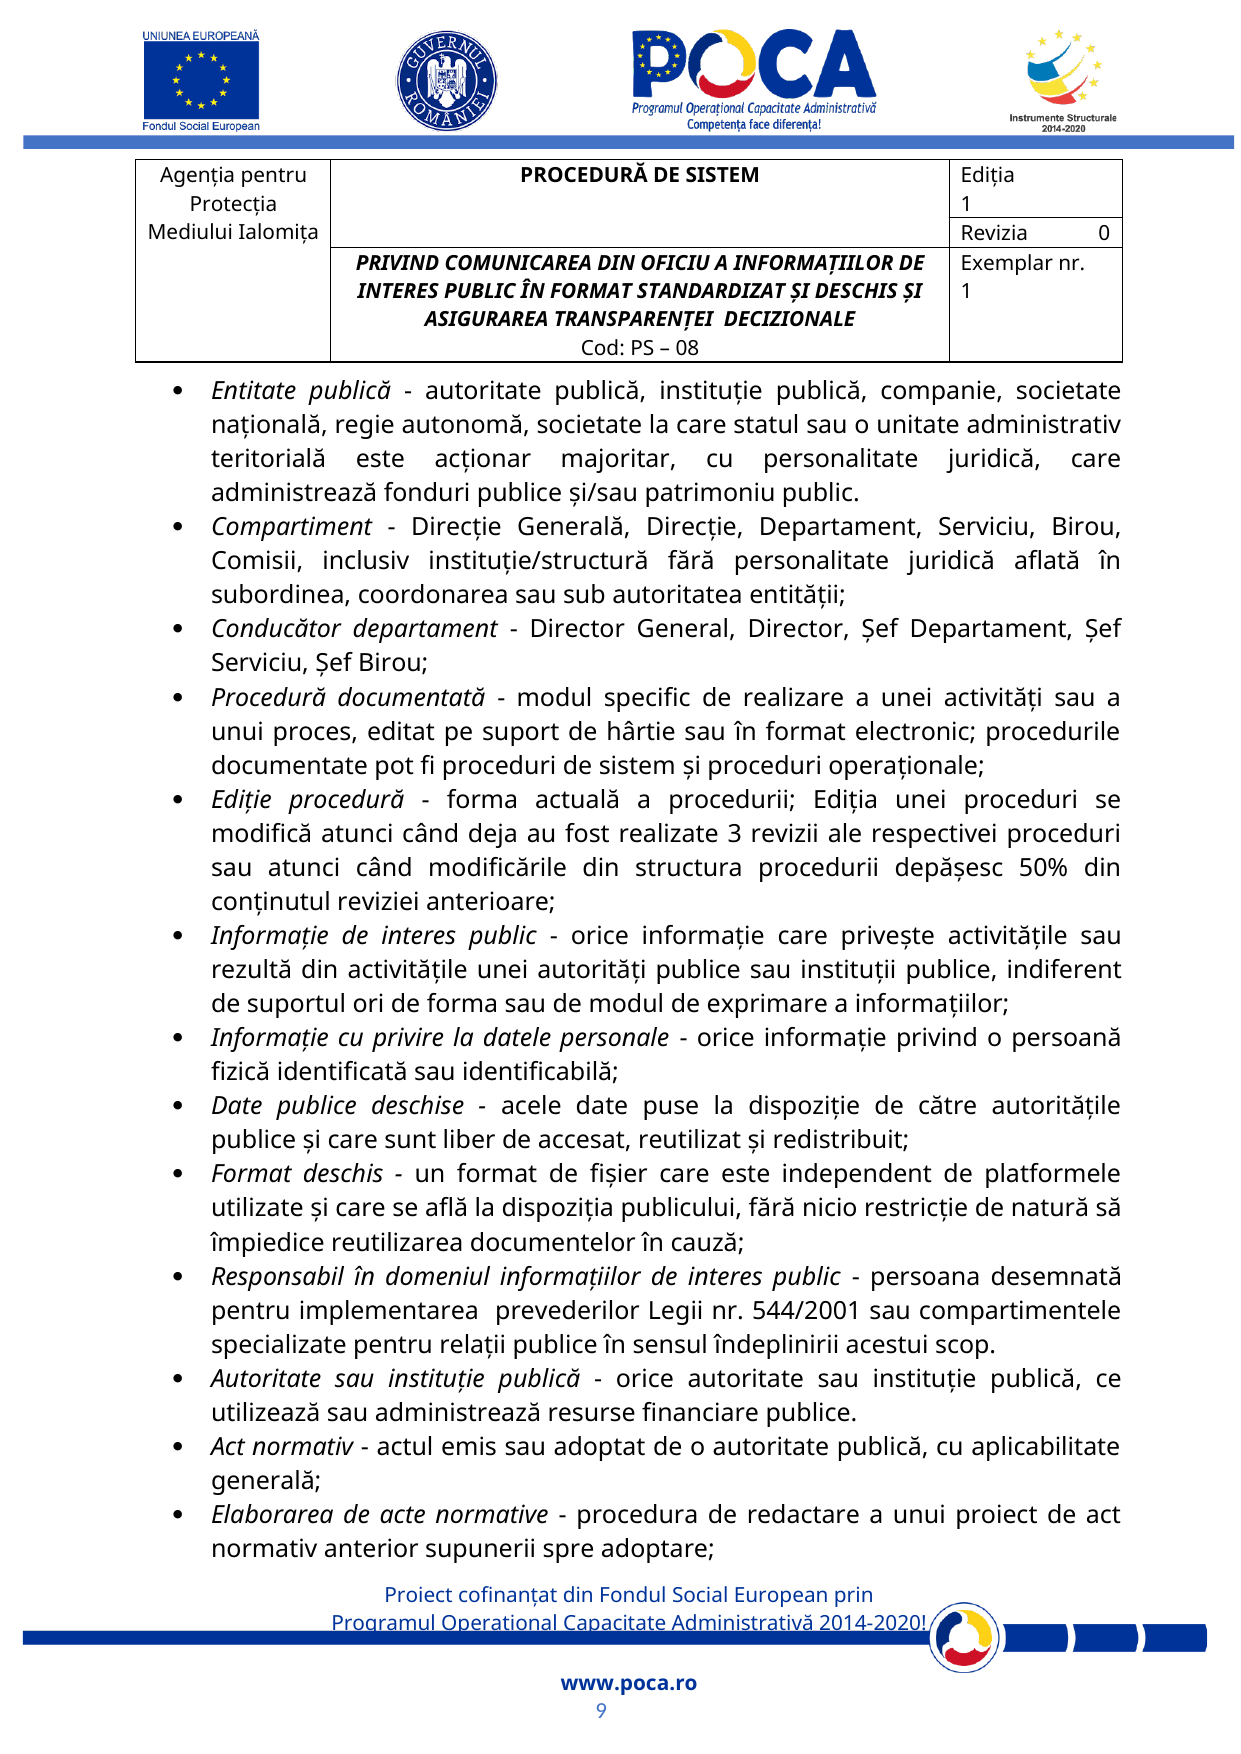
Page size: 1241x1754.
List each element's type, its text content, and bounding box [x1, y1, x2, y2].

list Act normativ - actul emis sau adoptat de o autoritate publică, cu aplicabilitate generală; [173, 1428, 1122, 1497]
list Conducător departament - Director General, Director, Şef Departament, Şef Serviciu, Şef Birou; [173, 611, 1122, 679]
list Autoritate sau instituţie publică - orice autoritate sau instituţie publică, ce utilizează sau administrează resurse financiare publice. [173, 1360, 1122, 1428]
list Informaţie cu privire la datele personale - orice informaţie privind o persoană fizică identificată sau identificabilă; [173, 1020, 1122, 1088]
picture [22, 1602, 1208, 1673]
list Entitate publică - autoritate publică, instituţie publică, companie, societate naţională, regie autonomă, societate la care statul sau o unitate administrativ teritorială este acţionar majoritar, cu personalitate juridică, care administrează fonduri publice şi/sau patrimoniu public. [173, 373, 1122, 509]
picture [141, 29, 1117, 132]
list Format deschis - un format de fişier care este independent de platformele utilizate şi care se află la dispoziţia publicului, fără nicio restricţie de natură să împiedice reutilizarea documentelor în cauză; [173, 1156, 1122, 1258]
list Informaţie de interes public - orice informaţie care priveşte activităţile sau rezultă din activităţile unei autorităţi publice sau instituţii publice, indiferent de suportul ori de forma sau de modul de exprimare a informaţiilor; [173, 918, 1122, 1020]
list Date publice deschise - acele date puse la dispoziție de către autoritățile publice și care sunt liber de accesat, reutilizat și redistribuit; [173, 1088, 1122, 1156]
list Ediție procedură - forma actuală a procedurii; Ediția unei proceduri se modifică atunci când deja au fost realizate 3 revizii ale respectivei proceduri sau atunci când modificările din structura procedurii depășesc 50% din conținutul reviziei anterioare; [173, 781, 1122, 918]
list Procedură documentată - modul specific de realizare a unei activități sau a unui proces, editat pe suport de hârtie sau în format electronic; procedurile documentate pot fi proceduri de sistem şi proceduri operaţionale; [173, 679, 1122, 781]
list Elaborarea de acte normative - procedura de redactare a unui proiect de act normativ anterior supunerii spre adoptare; [173, 1497, 1122, 1565]
list Compartiment - Direcţie Generală, Direcţie, Departament, Serviciu, Birou, Comisii, inclusiv instituție/structură fără personalitate juridică aflată în subordinea, coordonarea sau sub autoritatea entității; [173, 509, 1122, 611]
list Responsabil în domeniul informațiilor de interes public - persoana desemnată pentru implementarea prevederilor Legii nr. 544/2001 sau compartimentele specializate pentru relații publice în sensul îndeplinirii acestui scop. [173, 1258, 1122, 1360]
